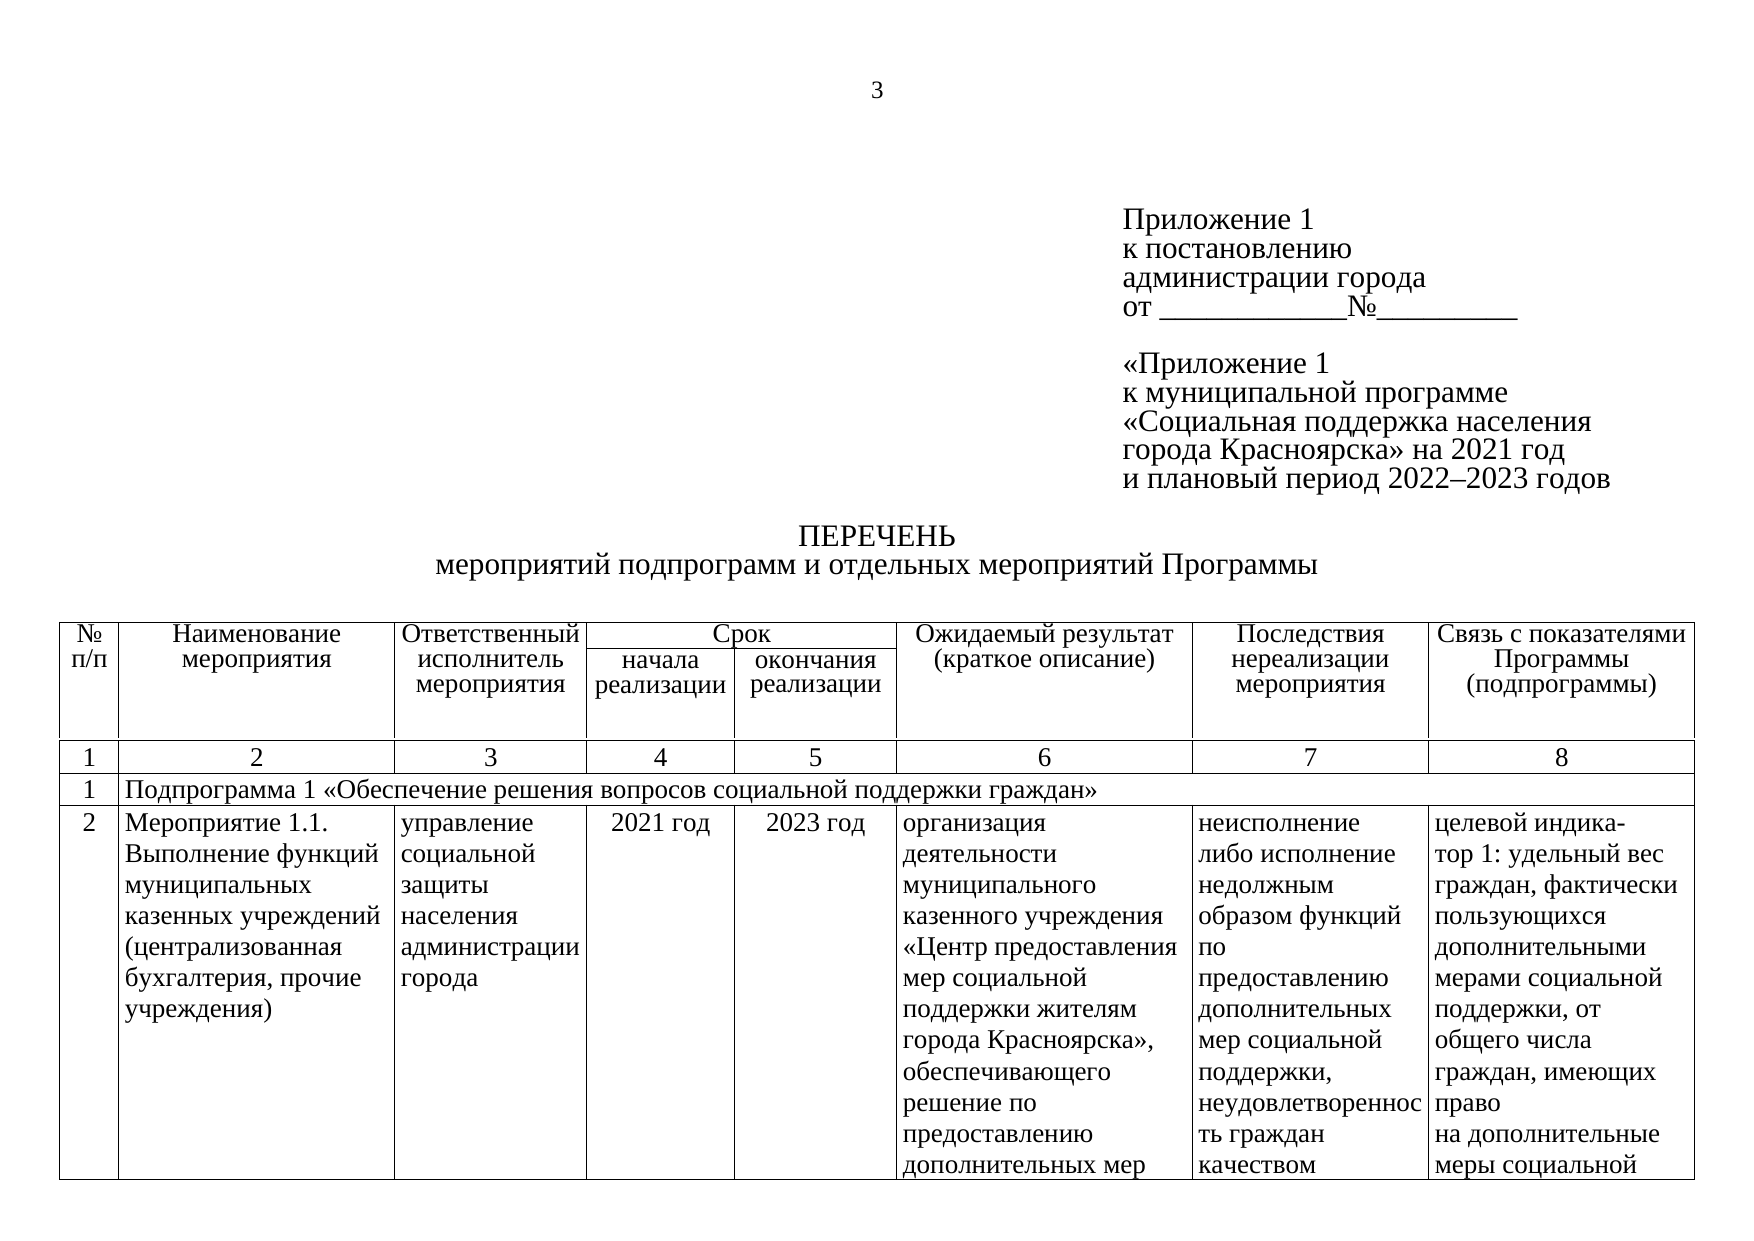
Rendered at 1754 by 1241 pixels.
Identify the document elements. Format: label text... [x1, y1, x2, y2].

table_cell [897, 806, 1192, 1179]
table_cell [1429, 806, 1694, 1179]
text от ____________№_________ [118, 293, 1636, 322]
text к муниципальной программе [118, 379, 1636, 408]
table_header Ответственный исполнитель мероприятия [395, 623, 586, 738]
text «Социальная поддержка населения [118, 408, 1636, 437]
table_header Последствия нереализации мероприятия [1193, 623, 1428, 738]
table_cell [1193, 806, 1428, 1179]
text «Приложение 1 [118, 351, 1636, 379]
table_header Срок [587, 623, 896, 648]
table_cell 2 [60, 806, 118, 1179]
table_header 8 [1429, 741, 1694, 772]
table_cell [395, 806, 586, 1179]
table_header 4 [587, 741, 734, 772]
text администрации города [118, 264, 1636, 293]
table_cell 2021 год [587, 806, 734, 1179]
table_header 7 [1193, 741, 1428, 772]
text и плановый период 2022–2023 годов [118, 466, 1636, 494]
text мероприятий подпрограмм и отдельных мероприятий Программы [118, 552, 1636, 581]
text Приложение 1 [118, 207, 1636, 236]
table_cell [119, 806, 394, 1179]
table_cell Подпрограмма 1 «Обеспечение решения вопросов социальной поддержки граждан» [119, 774, 1694, 804]
table_cell 1 [60, 774, 118, 804]
text города Красноярска» на 2021 год [118, 437, 1636, 466]
table_header Связь с показателями Программы (подпрограммы) [1429, 623, 1694, 738]
table_header Наименование мероприятия [119, 623, 394, 738]
table_header 3 [395, 741, 586, 772]
table_header 2 [119, 741, 394, 772]
table_header Ожидаемый результат (краткое описание) [897, 623, 1192, 738]
table_cell 2023 год [735, 806, 896, 1179]
table_cell начала реализации [587, 649, 734, 738]
text к постановлению [118, 236, 1636, 264]
table_header 5 [735, 741, 896, 772]
table_header 6 [897, 741, 1192, 772]
text ПЕРЕЧЕНЬ [118, 523, 1636, 552]
table_header 1 [60, 741, 118, 772]
table_header № п/п [60, 623, 118, 738]
table_cell окончания реализации [735, 649, 896, 738]
